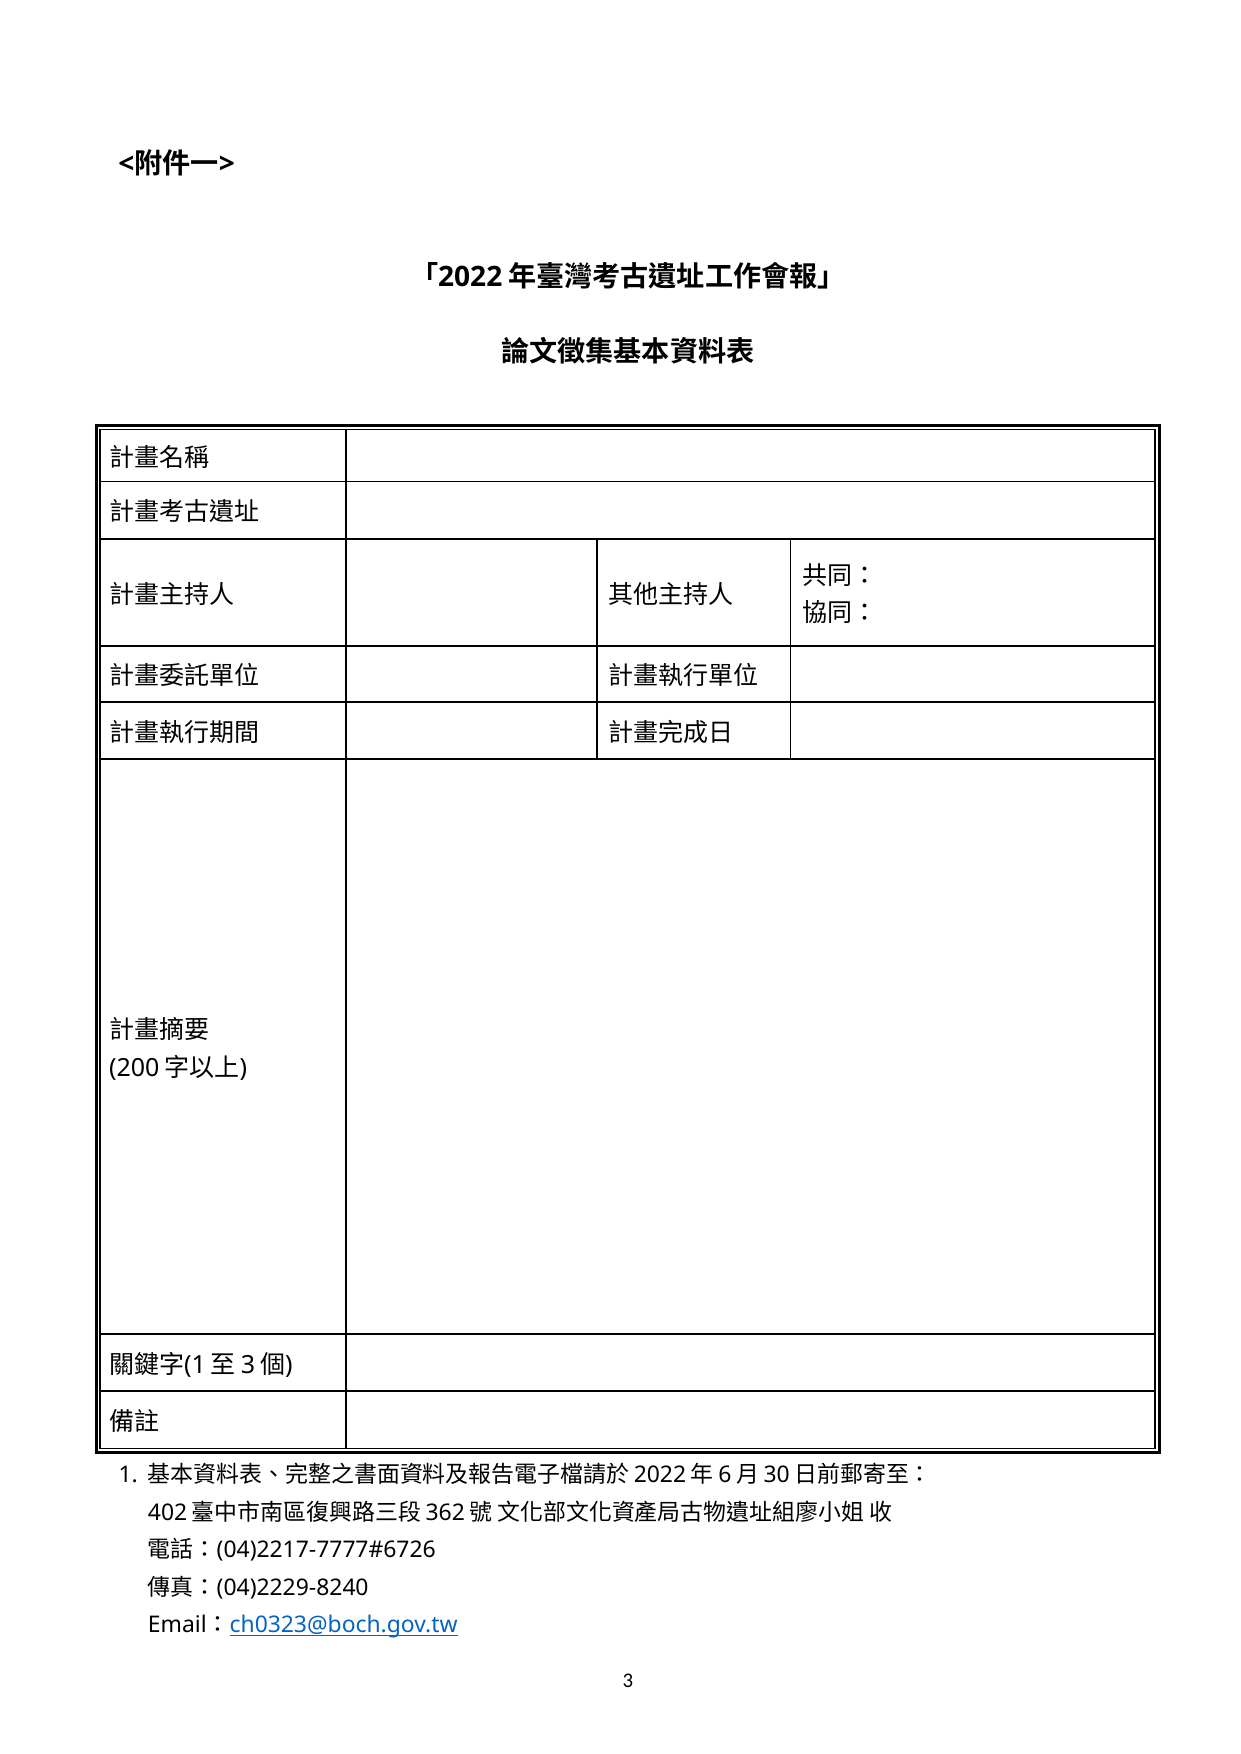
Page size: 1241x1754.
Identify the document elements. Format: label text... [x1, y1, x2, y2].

table_cell 計畫完成日 [598, 703, 790, 758]
table_cell 其他主持人 [598, 540, 790, 645]
text 「2022年臺灣考古遺址工作會報」 [118, 237, 1137, 312]
table_cell [347, 482, 1154, 538]
list Email：ch0323@boch.gov.tw [148, 1604, 1137, 1641]
table_cell 備註 [101, 1392, 345, 1448]
table_cell [791, 647, 1154, 701]
table_cell [791, 703, 1154, 758]
table_cell [347, 1392, 1154, 1448]
table_cell 關鍵字(1至3個) [101, 1335, 345, 1390]
table_cell 計畫委託單位 [101, 647, 345, 701]
table_cell [347, 647, 596, 701]
table_cell [347, 540, 596, 645]
table_cell [347, 1335, 1154, 1390]
table_cell [347, 760, 1154, 1333]
table_cell 計畫摘要 (200字以上) [101, 760, 345, 1333]
table_cell [347, 703, 596, 758]
list 傳真：(04)2229-8240 [148, 1566, 1137, 1604]
table_cell 共同： 協同： [791, 540, 1154, 645]
table_cell 計畫考古遺址 [101, 482, 345, 538]
table_header 計畫名稱 [101, 430, 345, 481]
list 電話：(04)2217-7777#6726 [148, 1529, 1137, 1566]
table_cell 計畫執行期間 [101, 703, 345, 758]
text <附件一> [118, 124, 1137, 199]
list 402臺中市南區復興路三段362號 文化部文化資產局古物遺址組廖小姐 收 [148, 1491, 1137, 1529]
table_header [347, 430, 1154, 481]
text 論文徵集基本資料表 [118, 312, 1137, 387]
table_cell 計畫主持人 [101, 540, 345, 645]
table_cell 計畫執行單位 [598, 647, 790, 701]
list 基本資料表、完整之書面資料及報告電子檔請於2022年6月30日前郵寄至： [118, 1454, 1137, 1491]
